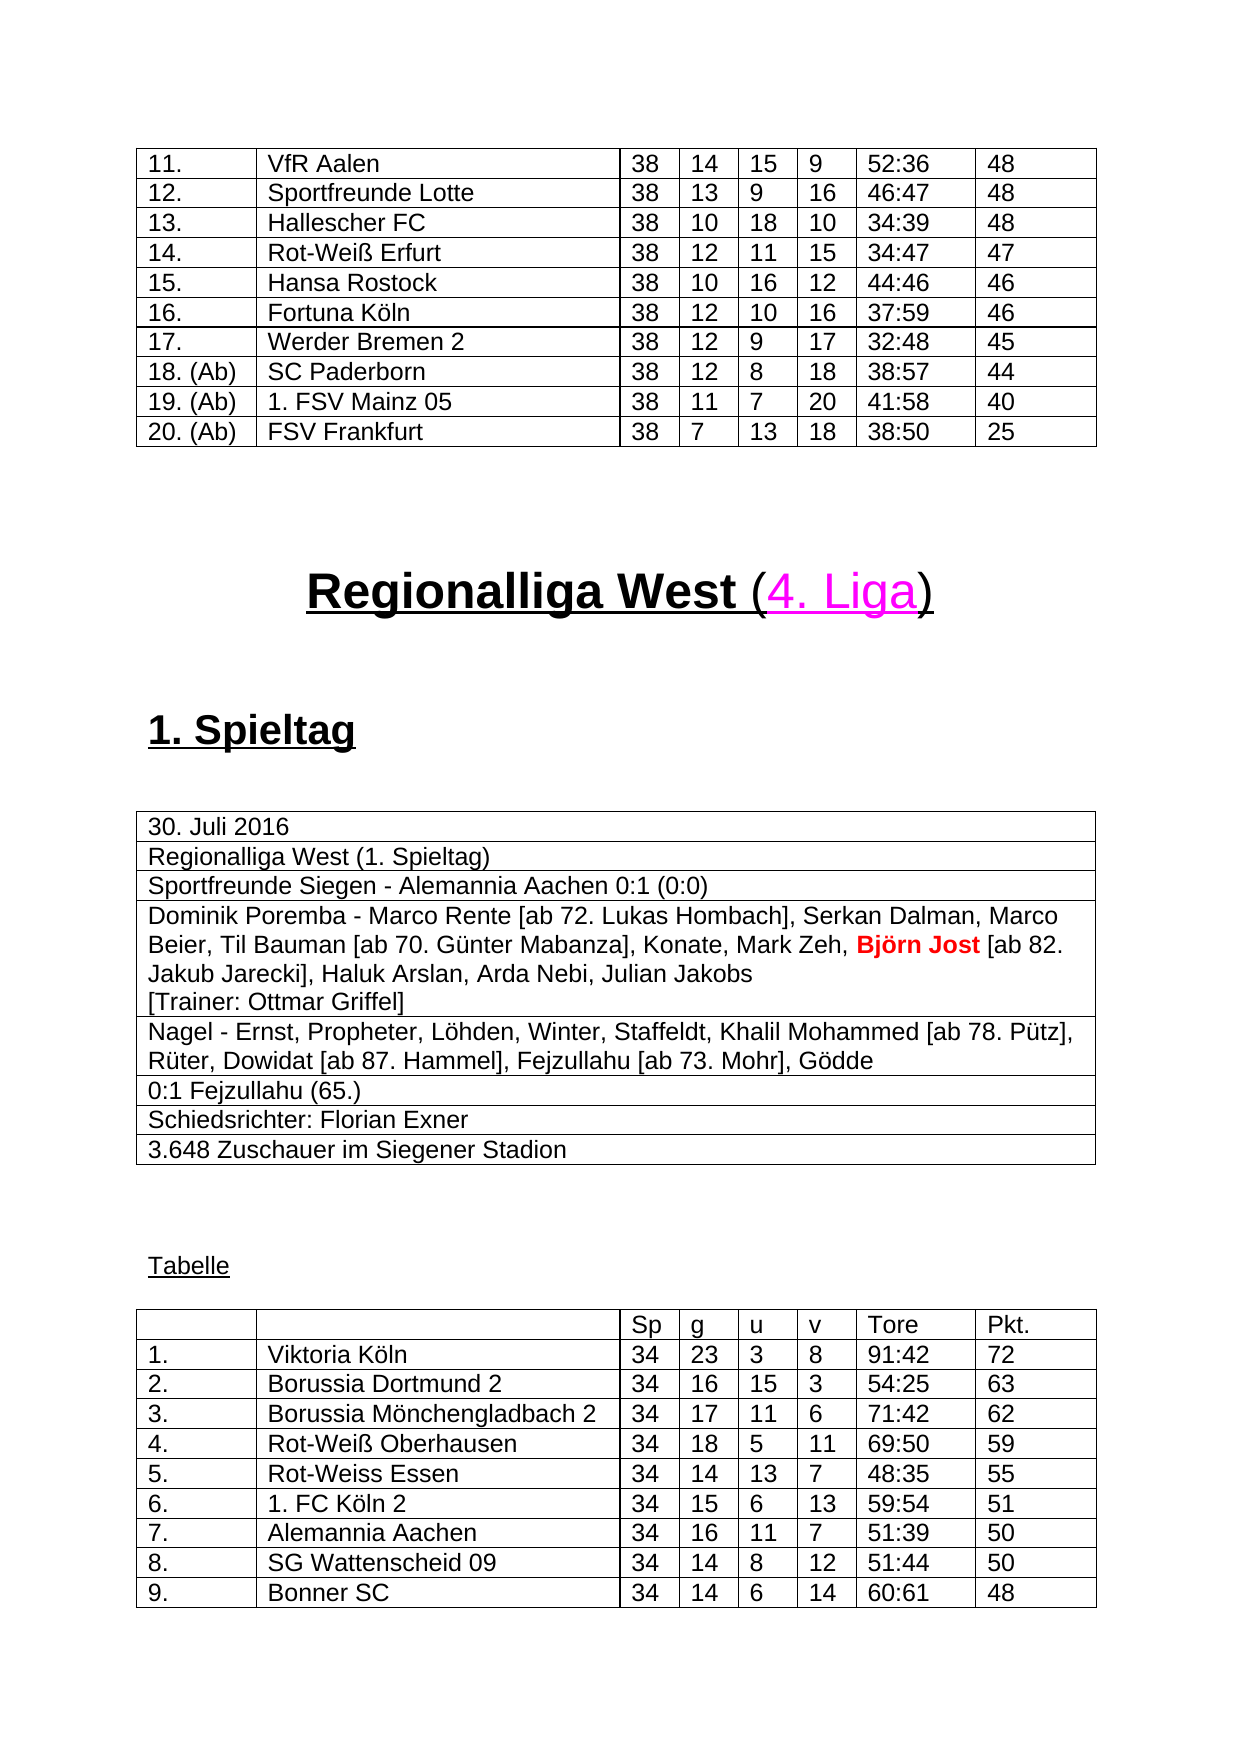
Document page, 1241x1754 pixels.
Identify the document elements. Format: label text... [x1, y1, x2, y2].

table_cell 91:42 [857, 1340, 975, 1368]
table_cell 5. [137, 1459, 256, 1488]
table_cell 51:44 [857, 1548, 975, 1577]
table_cell Borussia Mönchengladbach 2 [257, 1399, 619, 1428]
table_cell 34 [621, 1489, 679, 1517]
table_cell 7 [798, 1519, 856, 1547]
table_cell 34 [621, 1370, 679, 1398]
table_cell 19. (Ab) [137, 387, 256, 416]
table_cell 11 [680, 387, 738, 416]
table_cell 45 [976, 328, 1096, 356]
table_cell 17. [137, 328, 256, 356]
table_cell 8 [739, 1548, 797, 1577]
table_cell FSV Frankfurt [257, 417, 619, 446]
table_cell 20 [798, 387, 856, 416]
table_cell 16 [798, 179, 856, 207]
table_cell 38 [621, 328, 679, 356]
table_cell 7. [137, 1519, 256, 1547]
table_cell 6. [137, 1489, 256, 1517]
table_cell 7 [680, 417, 738, 446]
table_cell 6 [739, 1578, 797, 1607]
table_cell 3.648 Zuschauer im Siegener Stadion [137, 1135, 1095, 1164]
table_cell 12. [137, 179, 256, 207]
table_cell 15 [739, 149, 797, 177]
table_cell 34 [621, 1578, 679, 1607]
table_cell 2. [137, 1370, 256, 1398]
table_cell 34:47 [857, 238, 975, 267]
table_cell 63 [976, 1370, 1096, 1398]
table_cell 15 [798, 238, 856, 267]
table_cell 16. [137, 298, 256, 326]
table_cell 48 [976, 208, 1096, 237]
table_cell 44:46 [857, 268, 975, 297]
table_cell 18. (Ab) [137, 357, 256, 386]
table_cell 38 [621, 238, 679, 267]
table_cell 7 [739, 387, 797, 416]
table_cell 34 [621, 1459, 679, 1488]
table_cell 38 [621, 149, 679, 177]
table_cell 10 [680, 268, 738, 297]
table_cell 9. [137, 1578, 256, 1607]
table_cell 3 [798, 1370, 856, 1398]
table_cell VfR Aalen [257, 149, 619, 177]
table_cell 6 [798, 1399, 856, 1428]
table_cell 18 [798, 417, 856, 446]
table_cell 14 [680, 1578, 738, 1607]
table_cell Fortuna Köln [257, 298, 619, 326]
table_cell 16 [680, 1519, 738, 1547]
text Regionalliga West (4. Liga) [148, 562, 1093, 619]
table_cell Sportfreunde Siegen - Alemannia Aachen 0:1 (0:0) [137, 871, 1095, 900]
table_cell Dominik Poremba - Marco Rente [ab 72. Lukas Hombach], Serkan Dalman, Marco Beier, Til Bauman [ab 70. Günter Mabanza], Konate, Mark Zeh, Björn Jost [ab 82. Jakub Jarecki], Haluk Arslan, Arda Nebi, Julian Jakobs [Trainer: Ottmar Griffel] [137, 901, 1095, 1016]
table_cell 71:42 [857, 1399, 975, 1428]
table_header [257, 1310, 619, 1339]
table_cell 9 [798, 149, 856, 177]
table_cell 34 [621, 1519, 679, 1547]
table_cell 46 [976, 268, 1096, 297]
table_header v [798, 1310, 856, 1339]
table_header Pkt. [976, 1310, 1096, 1339]
table_header [137, 1310, 256, 1339]
table_cell 10 [680, 208, 738, 237]
table_cell 50 [976, 1519, 1096, 1547]
table_cell 51:39 [857, 1519, 975, 1547]
table_cell Alemannia Aachen [257, 1519, 619, 1547]
table_cell 34 [621, 1548, 679, 1577]
table_cell 38 [621, 387, 679, 416]
table_cell 3 [739, 1340, 797, 1368]
table_cell Hallescher FC [257, 208, 619, 237]
text Tabelle [148, 1251, 1093, 1280]
table_cell 12 [798, 1548, 856, 1577]
table_cell 44 [976, 357, 1096, 386]
table_cell 25 [976, 417, 1096, 446]
table_cell 13 [739, 417, 797, 446]
table_header Sp [621, 1310, 679, 1339]
table_cell 38 [621, 268, 679, 297]
table_cell 54:25 [857, 1370, 975, 1398]
table_header u [739, 1310, 797, 1339]
table_cell 9 [739, 328, 797, 356]
table_cell 12 [680, 298, 738, 326]
table_cell 32:48 [857, 328, 975, 356]
table_cell 8 [739, 357, 797, 386]
table_cell 4. [137, 1429, 256, 1458]
table_cell 18 [798, 357, 856, 386]
table_cell 69:50 [857, 1429, 975, 1458]
table_cell 13 [798, 1489, 856, 1517]
table_cell 12 [798, 268, 856, 297]
table_cell 14. [137, 238, 256, 267]
table_header Tore [857, 1310, 975, 1339]
table_cell Nagel - Ernst, Propheter, Löhden, Winter, Staffeldt, Khalil Mohammed [ab 78. Pütz], Rüter, Dowidat [ab 87. Hammel], Fejzullahu [ab 73. Mohr], Gödde [137, 1017, 1095, 1075]
table_cell 18 [739, 208, 797, 237]
table_cell 23 [680, 1340, 738, 1368]
table_header g [680, 1310, 738, 1339]
table_cell Werder Bremen 2 [257, 328, 619, 356]
table_cell Rot-Weiss Essen [257, 1459, 619, 1488]
table_cell 6 [739, 1489, 797, 1517]
table_cell 46 [976, 298, 1096, 326]
table_cell 41:58 [857, 387, 975, 416]
table_cell 46:47 [857, 179, 975, 207]
table_cell 0:1 Fejzullahu (65.) [137, 1076, 1095, 1104]
table_cell 16 [680, 1370, 738, 1398]
table_cell 11. [137, 149, 256, 177]
table_cell 13 [739, 1459, 797, 1488]
table_cell 5 [739, 1429, 797, 1458]
table_cell SG Wattenscheid 09 [257, 1548, 619, 1577]
text 1. Spieltag [148, 705, 1093, 753]
table_cell 34 [621, 1399, 679, 1428]
table_cell 20. (Ab) [137, 417, 256, 446]
table_cell 15 [739, 1370, 797, 1398]
table_cell 16 [739, 268, 797, 297]
table_cell 38 [621, 417, 679, 446]
table_cell 3. [137, 1399, 256, 1428]
table_cell 10 [739, 298, 797, 326]
table_cell 17 [680, 1399, 738, 1428]
table_cell 59:54 [857, 1489, 975, 1517]
table_cell Regionalliga West (1. Spieltag) [137, 842, 1095, 870]
table_cell 8. [137, 1548, 256, 1577]
table_cell Borussia Dortmund 2 [257, 1370, 619, 1398]
table_cell 13 [680, 179, 738, 207]
table_cell 14 [680, 149, 738, 177]
table_cell 12 [680, 238, 738, 267]
table_cell 48 [976, 1578, 1096, 1607]
table_cell 14 [680, 1548, 738, 1577]
table_header 30. Juli 2016 [137, 812, 1095, 841]
table_cell 8 [798, 1340, 856, 1368]
table_cell 55 [976, 1459, 1096, 1488]
table_cell SC Paderborn [257, 357, 619, 386]
table_cell Bonner SC [257, 1578, 619, 1607]
table_cell 34 [621, 1340, 679, 1368]
table_cell Sportfreunde Lotte [257, 179, 619, 207]
table_cell 51 [976, 1489, 1096, 1517]
table_cell 14 [798, 1578, 856, 1607]
table_cell 1. [137, 1340, 256, 1368]
table_cell 38 [621, 179, 679, 207]
table_cell 15 [680, 1489, 738, 1517]
table_cell Hansa Rostock [257, 268, 619, 297]
table_cell 18 [680, 1429, 738, 1458]
table_cell 52:36 [857, 149, 975, 177]
table_cell Rot-Weiß Oberhausen [257, 1429, 619, 1458]
table_cell 38:50 [857, 417, 975, 446]
table_cell 47 [976, 238, 1096, 267]
table_cell 13. [137, 208, 256, 237]
table_cell 7 [798, 1459, 856, 1488]
table_cell 48:35 [857, 1459, 975, 1488]
table_cell 48 [976, 149, 1096, 177]
table_cell 38 [621, 208, 679, 237]
table_cell 38 [621, 298, 679, 326]
table_cell 1. FSV Mainz 05 [257, 387, 619, 416]
table_cell 62 [976, 1399, 1096, 1428]
table_cell 48 [976, 179, 1096, 207]
table_cell 38:57 [857, 357, 975, 386]
table_cell 59 [976, 1429, 1096, 1458]
table_cell 9 [739, 179, 797, 207]
table_cell 34 [621, 1429, 679, 1458]
table_cell 60:61 [857, 1578, 975, 1607]
table_cell 12 [680, 328, 738, 356]
table_cell 72 [976, 1340, 1096, 1368]
table_cell Rot-Weiß Erfurt [257, 238, 619, 267]
table_cell Viktoria Köln [257, 1340, 619, 1368]
table_cell 15. [137, 268, 256, 297]
table_cell 34:39 [857, 208, 975, 237]
table_cell 37:59 [857, 298, 975, 326]
table_cell 1. FC Köln 2 [257, 1489, 619, 1517]
table_cell 14 [680, 1459, 738, 1488]
table_cell 38 [621, 357, 679, 386]
table_cell 11 [739, 1399, 797, 1428]
table_cell 16 [798, 298, 856, 326]
table_cell 17 [798, 328, 856, 356]
table_cell 12 [680, 357, 738, 386]
table_cell 11 [739, 238, 797, 267]
table_cell 11 [798, 1429, 856, 1458]
table_cell Schiedsrichter: Florian Exner [137, 1106, 1095, 1134]
table_cell 11 [739, 1519, 797, 1547]
table_cell 50 [976, 1548, 1096, 1577]
table_cell 10 [798, 208, 856, 237]
table_cell 40 [976, 387, 1096, 416]
